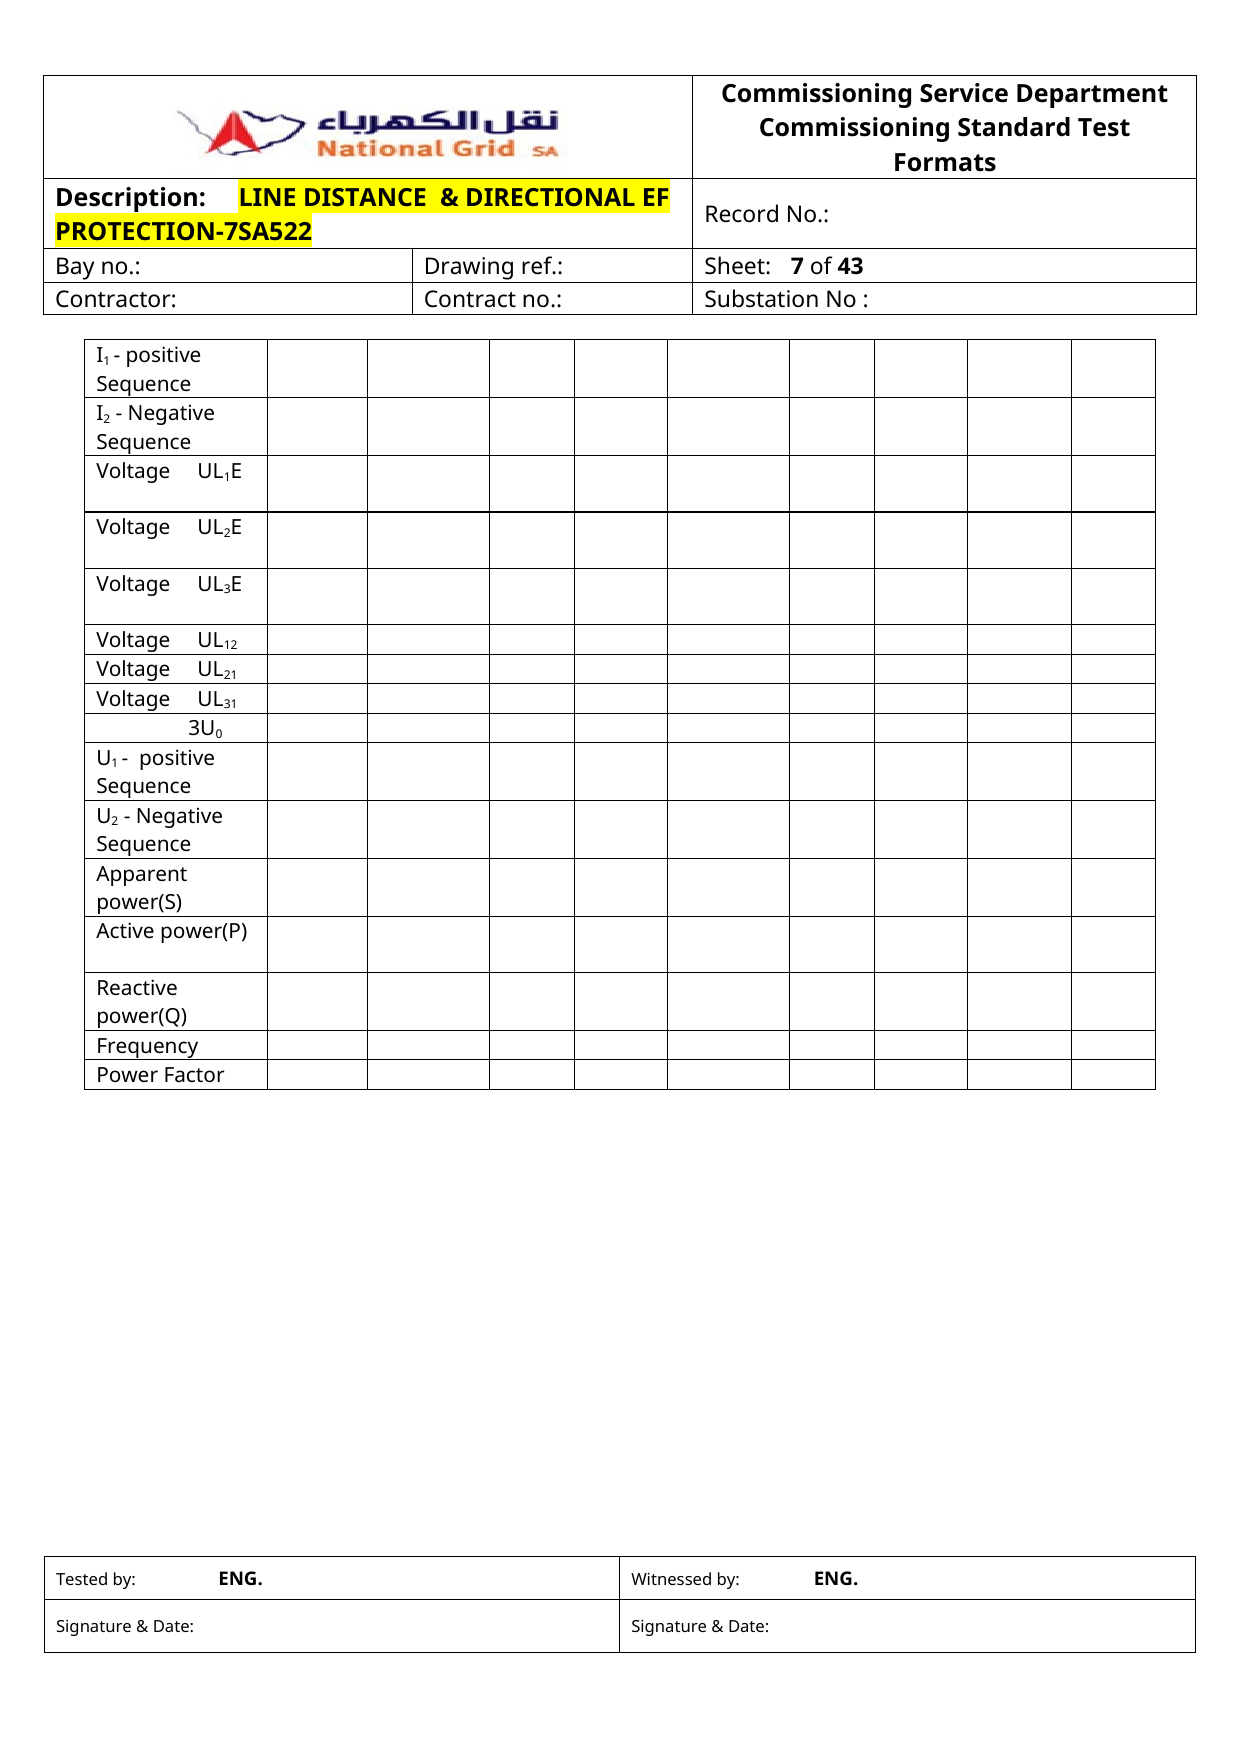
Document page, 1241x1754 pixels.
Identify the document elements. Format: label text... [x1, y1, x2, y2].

table_cell Reactive power(Q) [85, 973, 267, 1030]
table_cell [490, 859, 574, 916]
table_cell [490, 398, 574, 455]
table_cell [268, 917, 367, 972]
table_cell [968, 1060, 1071, 1089]
table_cell [968, 1031, 1071, 1059]
table_cell [968, 743, 1071, 800]
table_cell [268, 340, 367, 397]
table_cell [875, 513, 967, 568]
table_cell [1072, 340, 1155, 397]
table_cell [1072, 714, 1155, 742]
table_cell [575, 625, 667, 653]
table_cell [790, 801, 874, 858]
table_cell [268, 801, 367, 858]
table_cell [875, 743, 967, 800]
table_cell [875, 859, 967, 916]
table_cell [1072, 917, 1155, 972]
table_cell [668, 513, 789, 568]
table_cell [668, 917, 789, 972]
table_cell [575, 1060, 667, 1089]
table_cell [268, 684, 367, 712]
table_cell [968, 684, 1071, 712]
table_cell [490, 714, 574, 742]
table_cell I2 - Negative Sequence [85, 398, 267, 455]
table_cell [575, 513, 667, 568]
table_cell [368, 625, 489, 653]
table_cell [1072, 569, 1155, 624]
table_cell [1072, 684, 1155, 712]
table_cell U2 - Negative Sequence [85, 801, 267, 858]
table_cell [368, 569, 489, 624]
table_cell [368, 973, 489, 1030]
table_cell [575, 917, 667, 972]
table_cell [268, 398, 367, 455]
table_cell [968, 714, 1071, 742]
table_cell [1072, 1031, 1155, 1059]
table_cell [668, 743, 789, 800]
table_cell [1072, 655, 1155, 683]
table_cell [268, 973, 367, 1030]
table_cell [668, 973, 789, 1030]
table_cell [268, 1031, 367, 1059]
table_cell [790, 340, 874, 397]
table_cell [268, 513, 367, 568]
table_cell [875, 917, 967, 972]
table_cell Power Factor [85, 1060, 267, 1089]
table_cell 3U0 [85, 714, 267, 742]
table_cell [968, 456, 1071, 511]
table_cell [575, 684, 667, 712]
table_cell [790, 1060, 874, 1089]
table_cell [575, 801, 667, 858]
table_cell [575, 398, 667, 455]
table_cell [490, 456, 574, 511]
table_cell [1072, 1060, 1155, 1089]
table_cell [575, 456, 667, 511]
table_cell [268, 625, 367, 653]
table_cell [668, 625, 789, 653]
table_cell [268, 655, 367, 683]
table_cell [490, 917, 574, 972]
table_cell [575, 569, 667, 624]
table_cell [575, 973, 667, 1030]
table_cell [790, 655, 874, 683]
table_cell [875, 801, 967, 858]
table_cell [790, 625, 874, 653]
table_cell Voltage UL2E [85, 513, 267, 568]
table_cell [368, 513, 489, 568]
table_cell [490, 569, 574, 624]
picture [169, 96, 568, 170]
table_cell [790, 917, 874, 972]
table_cell Apparent power(S) [85, 859, 267, 916]
table_cell [668, 456, 789, 511]
table_cell Voltage UL21 [85, 655, 267, 683]
table_cell [490, 973, 574, 1030]
table_cell [968, 973, 1071, 1030]
table_cell [968, 625, 1071, 653]
table_cell Frequency [85, 1031, 267, 1059]
table_cell [1072, 625, 1155, 653]
table_cell [968, 513, 1071, 568]
table_cell [268, 456, 367, 511]
table_cell [790, 859, 874, 916]
table_cell [875, 973, 967, 1030]
table_cell [575, 859, 667, 916]
table_cell [875, 456, 967, 511]
table_cell [490, 801, 574, 858]
table_cell [790, 569, 874, 624]
table_cell [668, 714, 789, 742]
table_cell [875, 398, 967, 455]
table_cell [668, 859, 789, 916]
table_cell [575, 1031, 667, 1059]
table_cell [968, 801, 1071, 858]
table_cell [875, 655, 967, 683]
table_cell [668, 1031, 789, 1059]
table_cell [875, 569, 967, 624]
table_cell [368, 917, 489, 972]
table_cell [368, 456, 489, 511]
table_cell [368, 684, 489, 712]
table_cell [968, 340, 1071, 397]
table_cell [368, 1031, 489, 1059]
table_cell [368, 743, 489, 800]
table_cell Active power(P) [85, 917, 267, 972]
table_cell Voltage UL31 [85, 684, 267, 712]
table_cell [368, 655, 489, 683]
table_cell [668, 398, 789, 455]
table_cell [1072, 513, 1155, 568]
table_cell [968, 655, 1071, 683]
table_cell [490, 655, 574, 683]
table_cell [1072, 456, 1155, 511]
table_cell [268, 569, 367, 624]
table_cell [790, 714, 874, 742]
table_cell [875, 340, 967, 397]
table_cell [968, 917, 1071, 972]
table_cell [1072, 859, 1155, 916]
table_cell [668, 340, 789, 397]
table_cell I1 - positive Sequence [85, 340, 267, 397]
table_cell [790, 398, 874, 455]
table_cell [268, 714, 367, 742]
table_cell [790, 743, 874, 800]
table_cell [875, 714, 967, 742]
table_cell [490, 684, 574, 712]
table_cell [790, 973, 874, 1030]
table_cell [490, 513, 574, 568]
table_cell [875, 625, 967, 653]
table_cell [575, 655, 667, 683]
table_cell [490, 1031, 574, 1059]
table_cell [368, 801, 489, 858]
table_cell [490, 625, 574, 653]
table_cell U1 - positive Sequence [85, 743, 267, 800]
table_cell [368, 1060, 489, 1089]
table_cell Voltage UL3E [85, 569, 267, 624]
table_cell [968, 859, 1071, 916]
table_cell [575, 340, 667, 397]
table_cell [575, 714, 667, 742]
table_cell [668, 684, 789, 712]
table_cell [1072, 801, 1155, 858]
table_cell [1072, 973, 1155, 1030]
table_cell [875, 684, 967, 712]
table_cell [968, 569, 1071, 624]
table_cell [490, 1060, 574, 1089]
table_cell [368, 340, 489, 397]
table_cell [968, 398, 1071, 455]
table_cell [668, 801, 789, 858]
table_cell [790, 456, 874, 511]
table_cell [575, 743, 667, 800]
table_cell [368, 859, 489, 916]
table_cell [790, 684, 874, 712]
table_cell Voltage UL1E [85, 456, 267, 511]
table_cell [668, 1060, 789, 1089]
table_cell Voltage UL12 [85, 625, 267, 653]
table_cell [790, 1031, 874, 1059]
table_cell [668, 569, 789, 624]
table_cell [668, 655, 789, 683]
table_cell [1072, 743, 1155, 800]
table_cell [1072, 398, 1155, 455]
table_cell [368, 398, 489, 455]
table_cell [790, 513, 874, 568]
table_cell [368, 714, 489, 742]
table_cell [268, 743, 367, 800]
table_cell [875, 1031, 967, 1059]
table_cell [490, 743, 574, 800]
table_cell [875, 1060, 967, 1089]
table_cell [268, 1060, 367, 1089]
table_cell [268, 859, 367, 916]
table_cell [490, 340, 574, 397]
